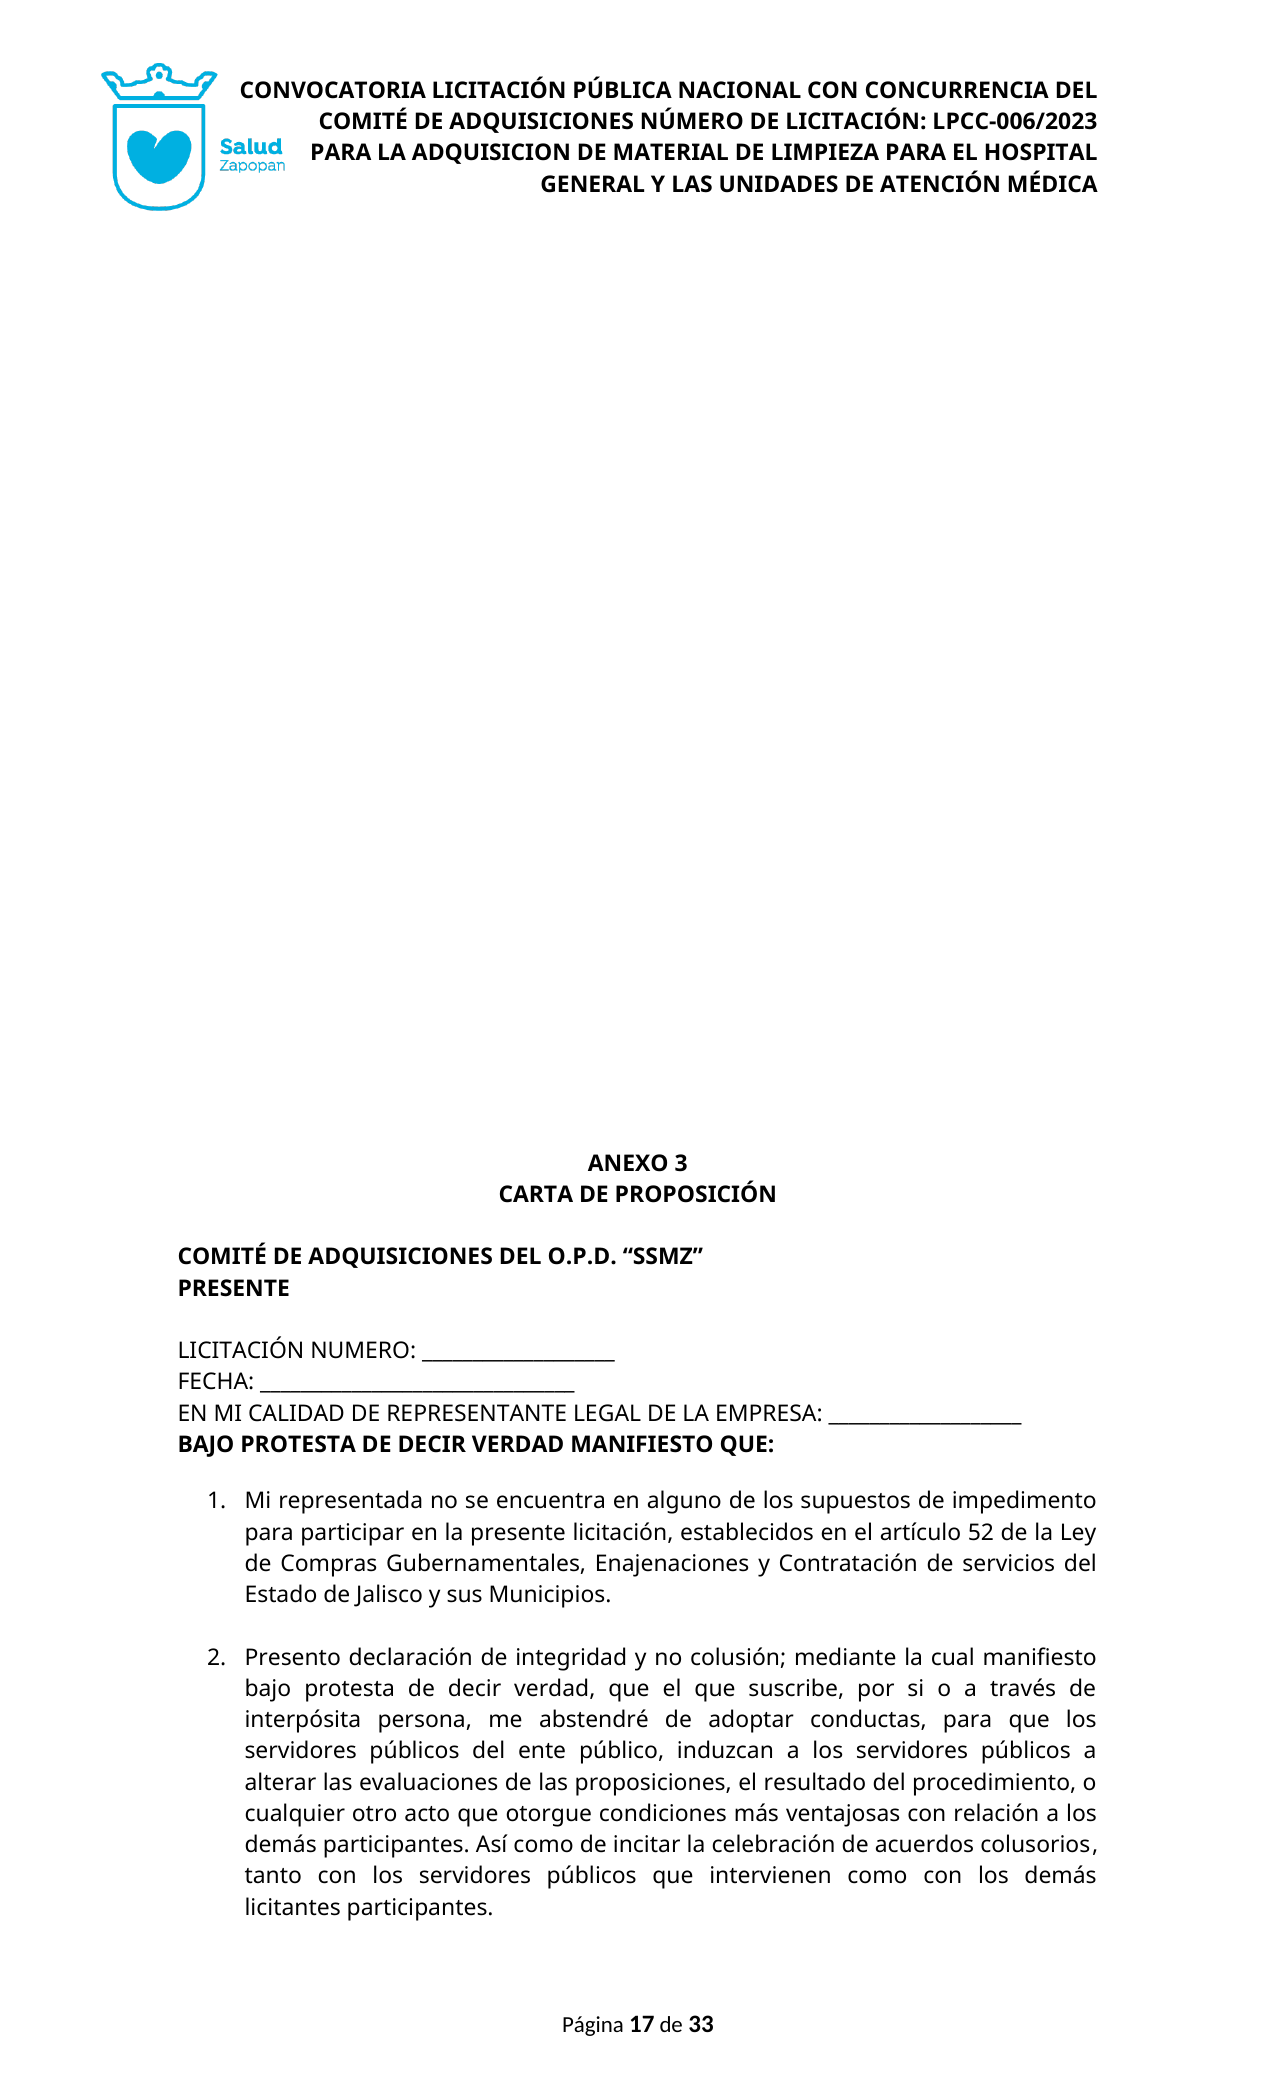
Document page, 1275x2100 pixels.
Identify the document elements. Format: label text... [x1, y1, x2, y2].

text LICITACIÓN NUMERO: ___________________ [177, 1334, 1098, 1365]
text CARTA DE PROPOSICIÓN [177, 1178, 1098, 1209]
picture [108, 67, 211, 95]
text PRESENTE [177, 1271, 1098, 1303]
text EN MI CALIDAD DE REPRESENTANTE LEGAL DE LA EMPRESA: ___________________ [177, 1396, 1098, 1428]
text ANEXO 3 [177, 1146, 1098, 1178]
picture [97, 63, 290, 220]
text FECHA: _______________________________ [177, 1365, 1098, 1396]
text BAJO PROTESTA DE DECIR VERDAD MANIFIESTO QUE: [177, 1428, 1098, 1459]
list Mi representada no se encuentra en alguno de los supuestos de impedimento para participar en la presente licitación, establecidos en el artículo 52 de la Ley de Compras Gubernamentales, Enajenaciones y Contratación de servicios del Estado de Jalisco y sus Municipios. [207, 1484, 1098, 1609]
text COMITÉ DE ADQUISICIONES DEL O.P.D. “SSMZ” [177, 1240, 1098, 1271]
list Presento declaración de integridad y no colusión; mediante la cual manifiesto bajo protesta de decir verdad, que el que suscribe, por si o a través de interpósita persona, me abstendré de adoptar conductas, para que los servidores públicos del ente público, induzcan a los servidores públicos a alterar las evaluaciones de las proposiciones, el resultado del procedimiento, o cualquier otro acto que otorgue condiciones más ventajosas con relación a los demás participantes. Así como de incitar la celebración de acuerdos colusorios, tanto con los servidores públicos que intervienen como con los demás licitantes participantes. [207, 1641, 1098, 1922]
